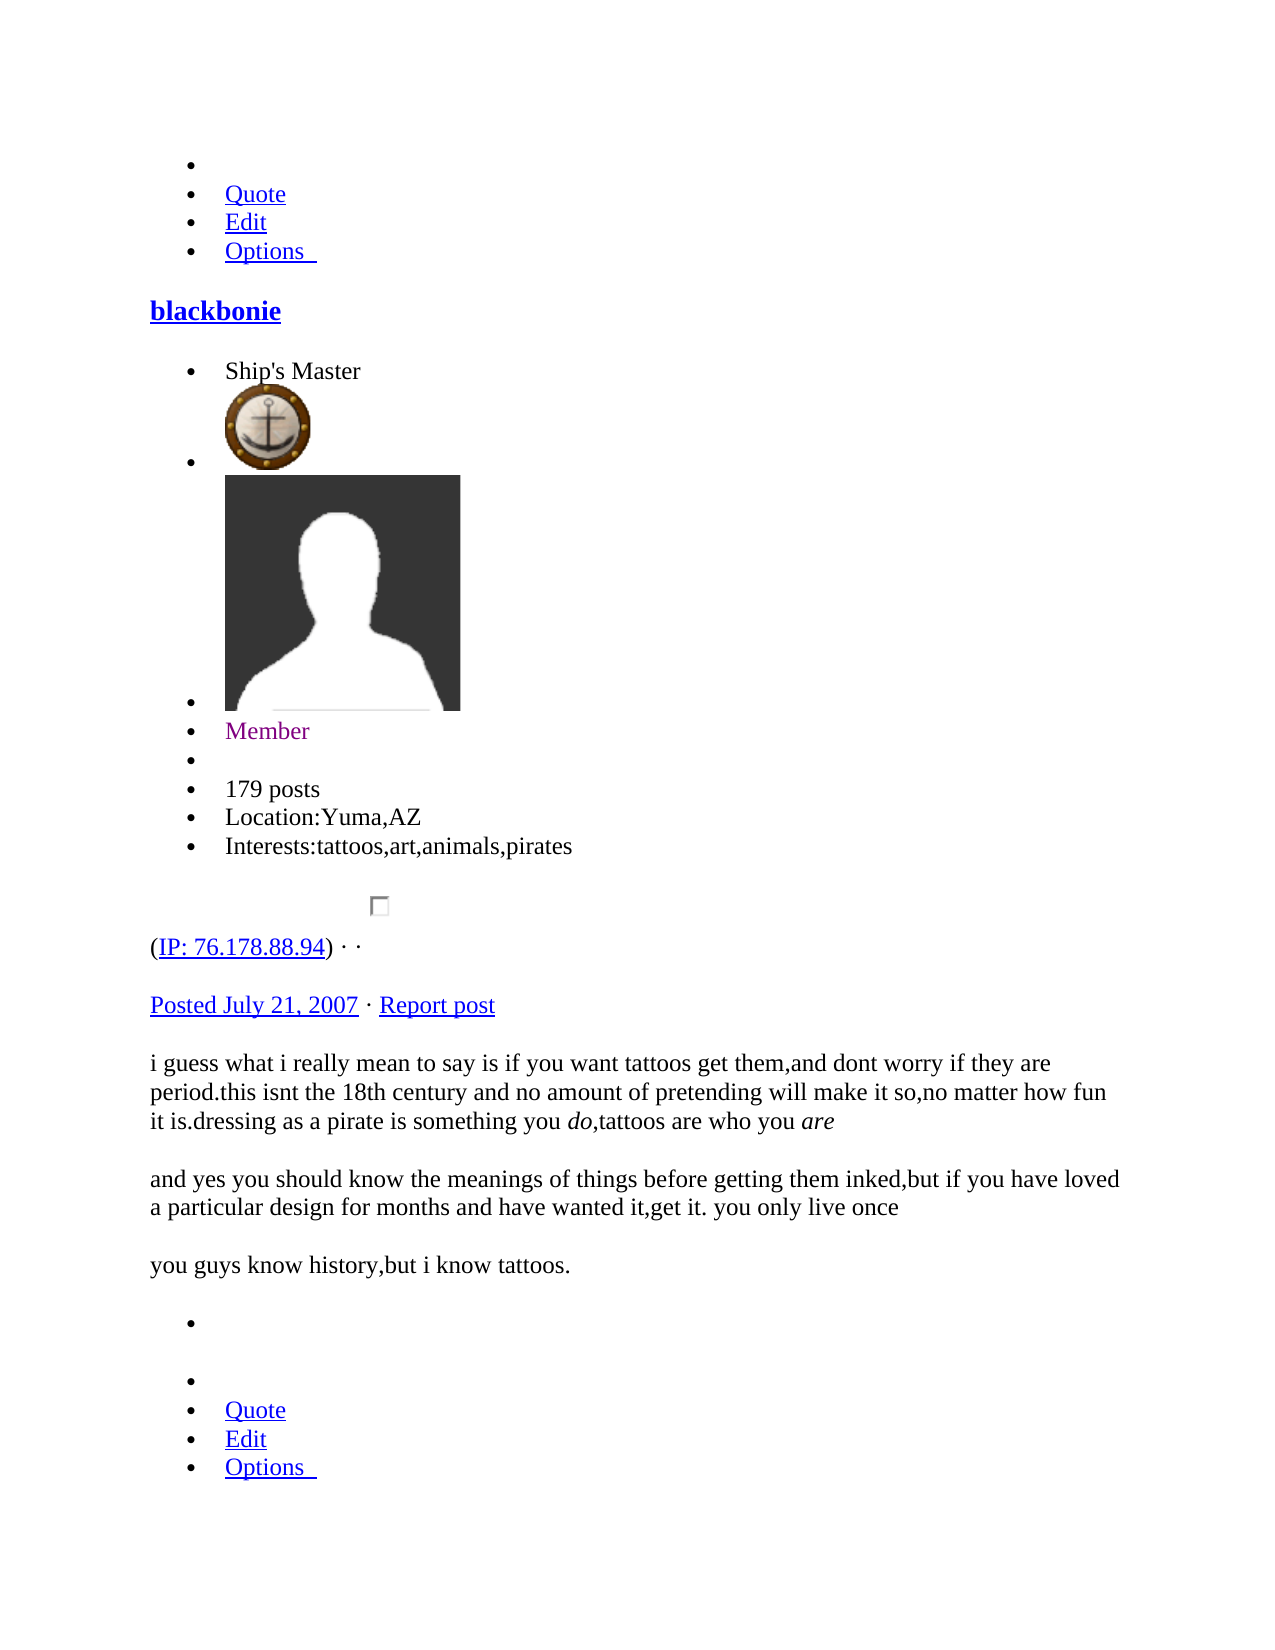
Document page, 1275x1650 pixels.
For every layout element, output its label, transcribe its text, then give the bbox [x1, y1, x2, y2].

text and yes you should know the meanings of things before getting them inked,but if you have loved a particular design for months and have wanted it,get it. you only live once [150, 1164, 1125, 1221]
list Options [187, 236, 1125, 265]
list Interests:tattoos,art,animals,pirates [187, 831, 1125, 860]
list Location:Yuma,AZ [187, 802, 1125, 831]
list Ship's Master [187, 356, 1125, 384]
text (IP: 76.178.88.94) · · [150, 889, 1125, 961]
list Quote [187, 179, 1125, 207]
list Options [187, 1452, 1125, 1481]
list Edit [187, 1424, 1125, 1452]
picture [225, 475, 461, 711]
text i guess what i really mean to say is if you want tattoos get them,and dont worry if they are period.this isnt the 18th century and no amount of pretending will make it so,no matter how fun it is.dressing as a pirate is something you do,tattoos are who you are [150, 1048, 1125, 1134]
text you guys know history,but i know tattoos. [150, 1250, 1125, 1279]
text blackbonie [150, 294, 1125, 327]
list Edit [187, 207, 1125, 236]
list 179 posts [187, 774, 1125, 802]
text Posted July 21, 2007 · Report post [150, 990, 1125, 1019]
list Member [187, 716, 1125, 745]
list Quote [187, 1395, 1125, 1424]
picture [225, 384, 311, 470]
